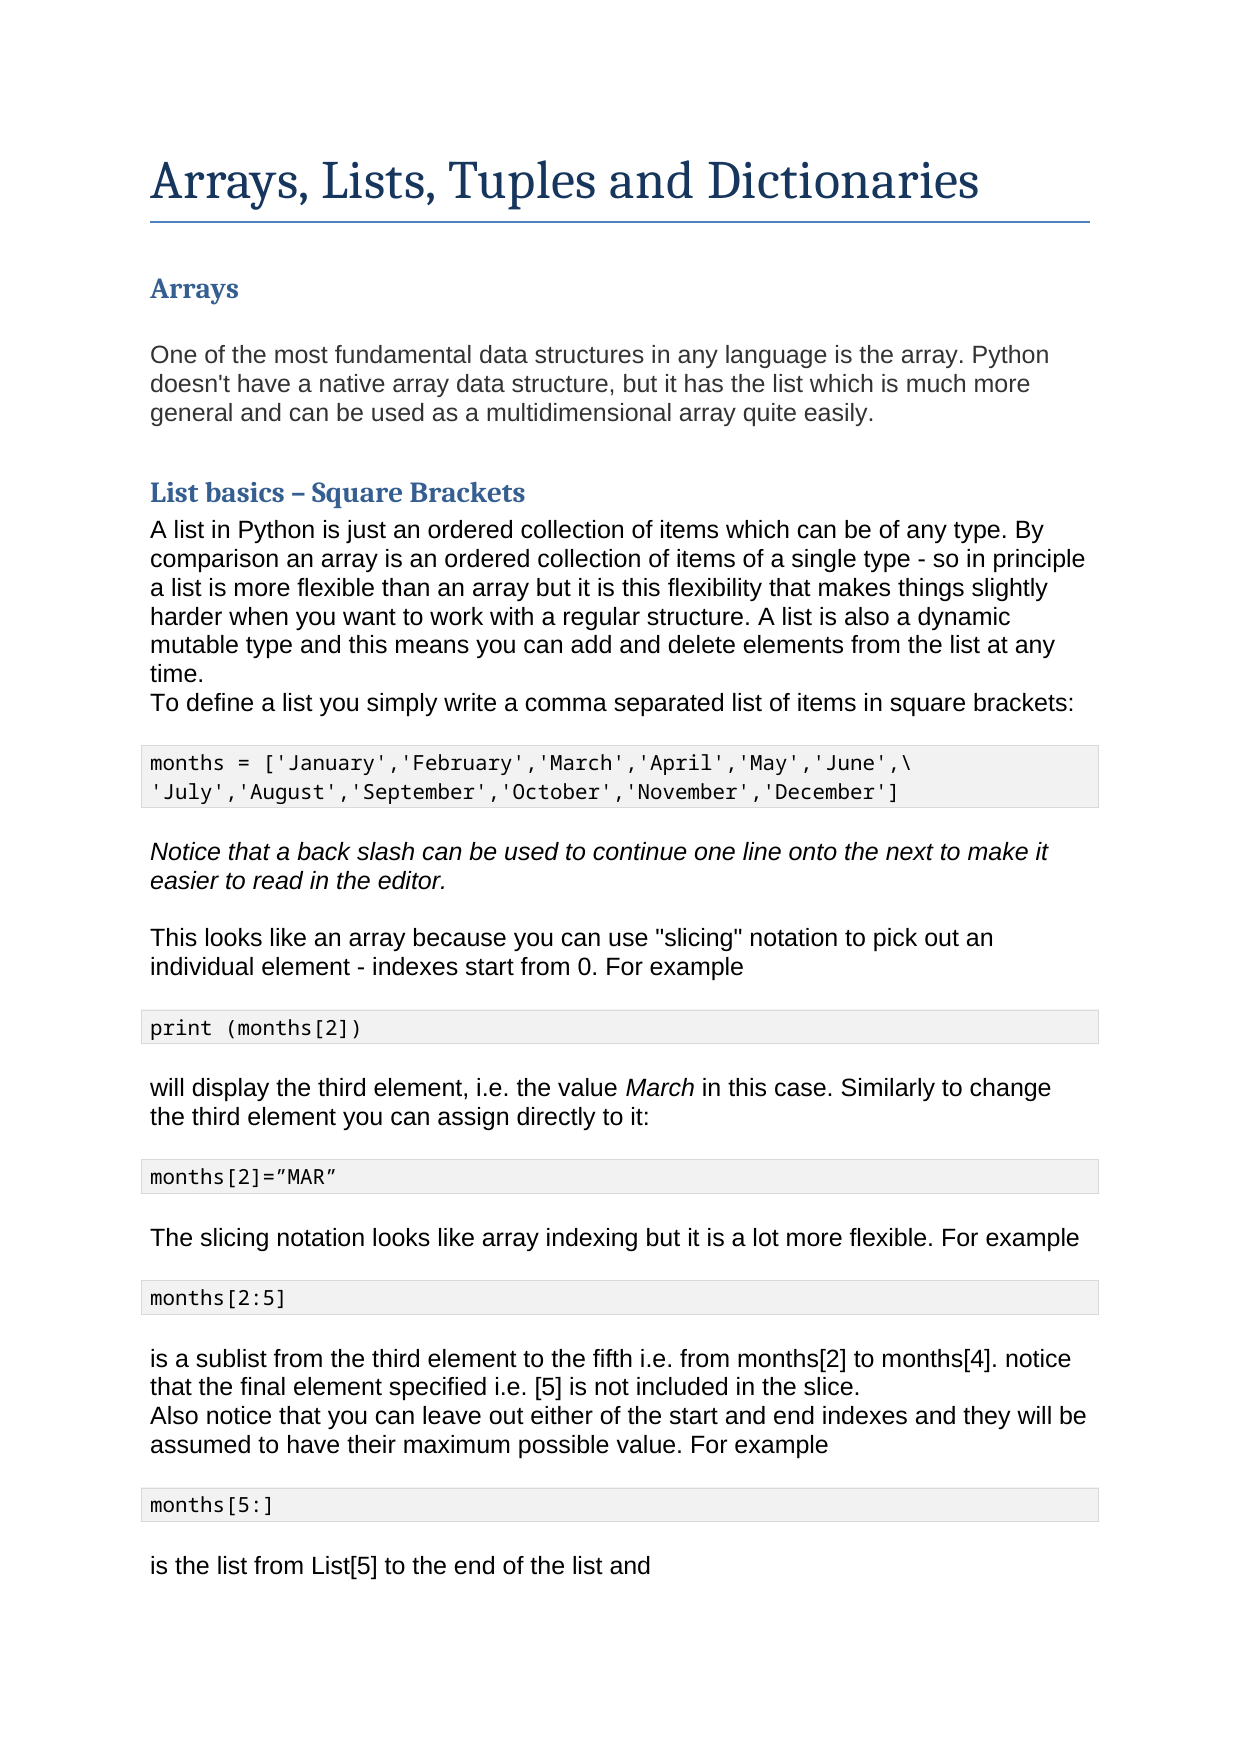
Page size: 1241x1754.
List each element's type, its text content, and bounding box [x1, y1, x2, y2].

text months[5:] [142, 1489, 1098, 1521]
text is a sublist from the third element to the fifth i.e. from months[2] to months[4]. notice that the final element specified i.e. [5] is not included in the slice. [150, 1344, 1090, 1401]
text will display the third element, i.e. the value March in this case. Similarly to change the third element you can assign directly to it: [150, 1073, 1090, 1131]
subtitle Arrays [150, 273, 1090, 306]
text print (months[2]) [142, 1011, 1098, 1043]
text months = ['January','February','March','April','May','June',\ [142, 746, 1098, 774]
text A list in Python is just an ordered collection of items which can be of any type. By comparison an array is an ordered collection of items of a single type - so in principle a list is more flexible than an array but it is this flexibility that makes things slightly harder when you want to work with a regular structure. A list is also a dynamic mutable type and this means you can add and delete elements from the list at any time. [150, 515, 1090, 688]
text The slicing notation looks like array indexing but it is a lot more flexible. For example [150, 1223, 1090, 1251]
subtitle List basics – Square Brackets [150, 477, 1090, 510]
text Notice that a back slash can be used to continue one line onto the next to make it easier to read in the editor. [150, 837, 1090, 894]
text This looks like an array because you can use "slicing" notation to pick out an individual element - indexes start from 0. For example [150, 923, 1090, 981]
text months[2]=”MAR” [142, 1160, 1098, 1193]
text is the list from List[5] to the end of the list and [150, 1551, 1090, 1579]
title Arrays, Lists, Tuples and Dictionaries [150, 150, 1090, 221]
text 'July','August','September','October','November','December'] [142, 774, 1098, 807]
text months[2:5] [142, 1281, 1098, 1314]
text Also notice that you can leave out either of the start and end indexes and they will be assumed to have their maximum possible value. For example [150, 1401, 1090, 1459]
text One of the most fundamental data structures in any language is the array. Python doesn't have a native array data structure, but it has the list which is much more general and can be used as a multidimensional array quite easily. [150, 340, 1090, 427]
text To define a list you simply write a comma separated list of items in square brackets: [150, 688, 1090, 716]
